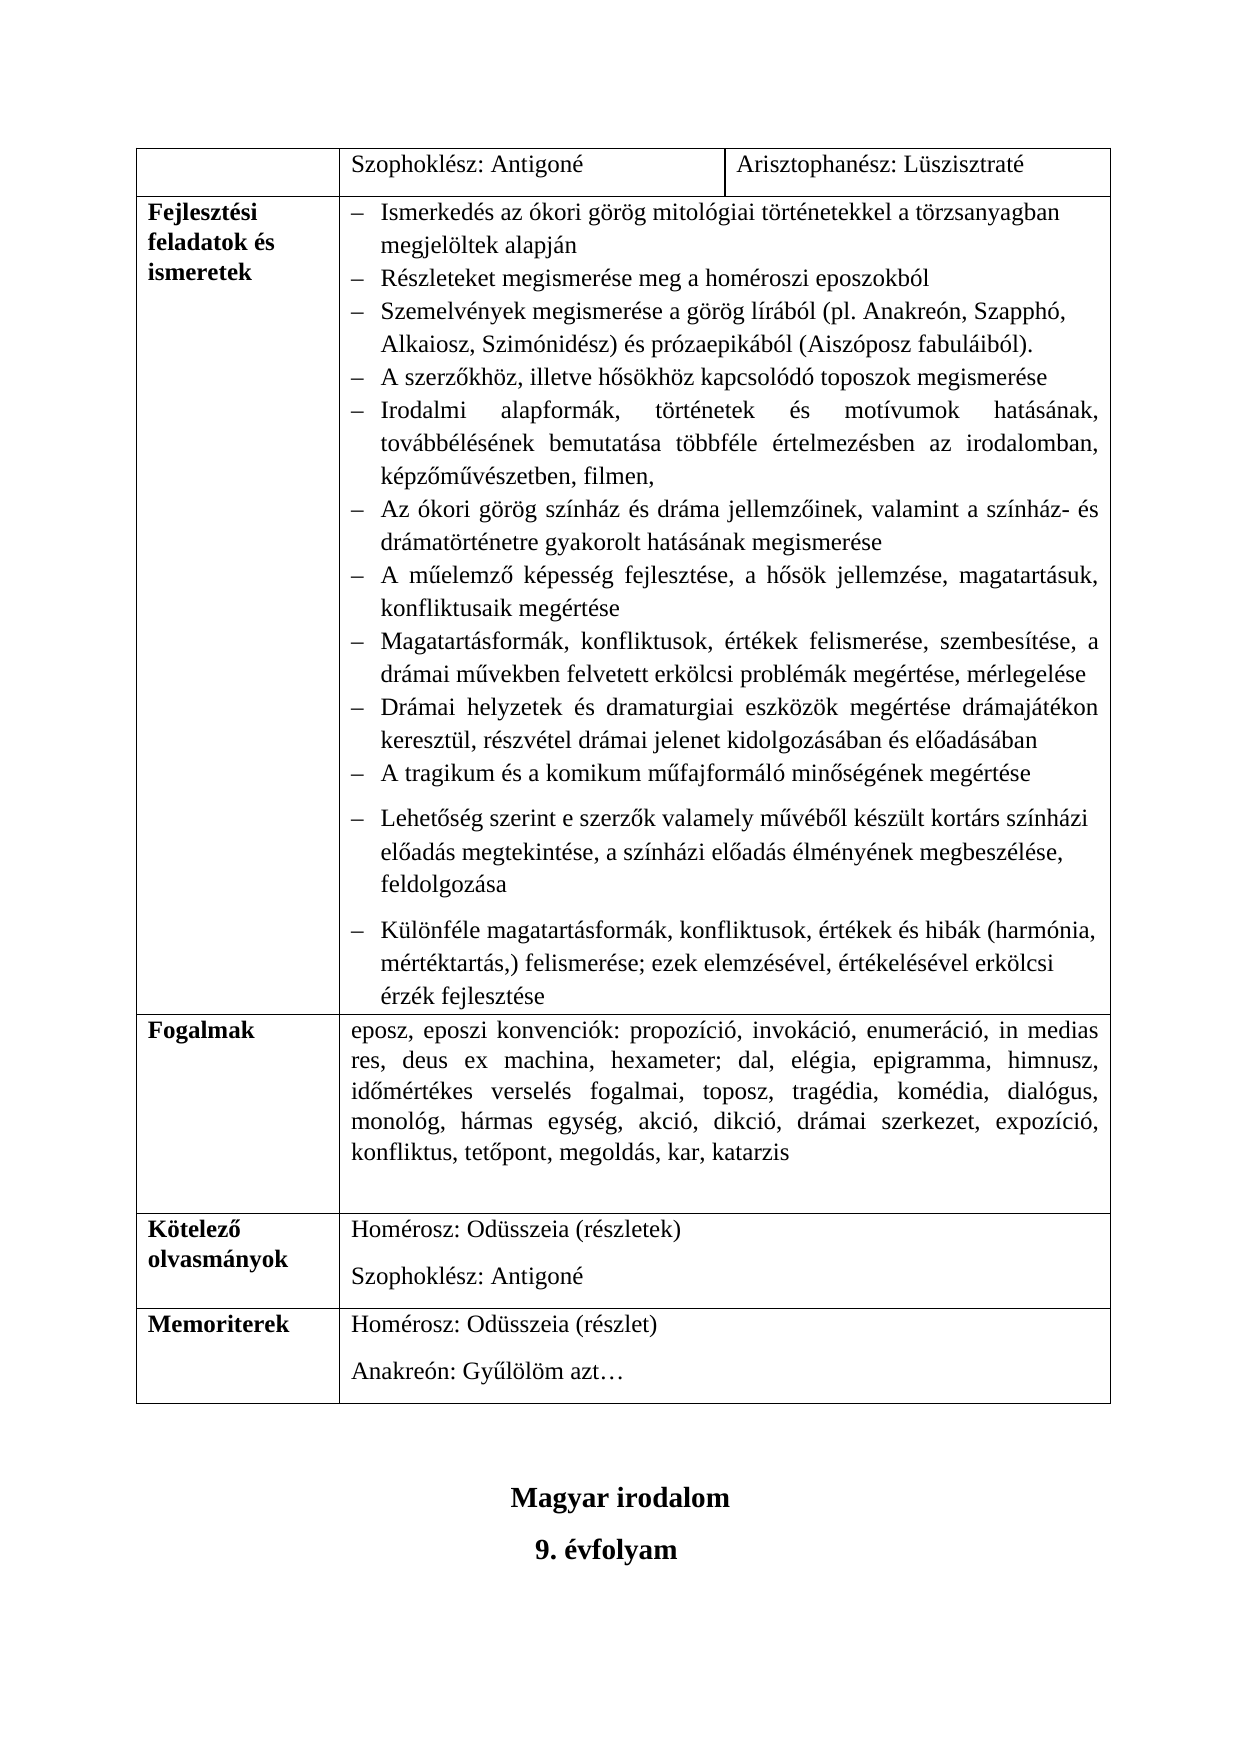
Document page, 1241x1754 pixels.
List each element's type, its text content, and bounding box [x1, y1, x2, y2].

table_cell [726, 149, 1110, 196]
text 9. évfolyam [148, 1532, 1093, 1566]
table_cell Fejlesztési feladatok és ismeretek [137, 197, 339, 1014]
table_cell eposz, eposzi konvenciók: propozíció, invokáció, enumeráció, in medias res, deus ex machina, hexameter; dal, elégia, epigramma, himnusz, időmértékes verselés fogalmai, toposz, tragédia, komédia, dialógus, monológ, hármas egység, akció, dikció, drámai szerkezet, expozíció, konfliktus, tetőpont, megoldás, kar, katarzis [340, 1015, 1110, 1213]
table_cell Homérosz: Odüsszeia (részlet) Anakreón: Gyűlölöm azt… [340, 1309, 1110, 1403]
table_cell Ismerkedés az ókori görög mitológiai történetekkel a törzsanyagban megjelöltek alapján Részleteket megismerése meg a homéroszi eposzokból Szemelvények megismerése a görög lírából (pl. Anakreón, Szapphó, Alkaiosz, Szimónidész) és prózaepikából (Aiszóposz fabuláiból). A szerzőkhöz, illetve hősökhöz kapcsolódó toposzok megismerése Irodalmi alapformák, történetek és motívumok hatásának, továbbélésének bemutatása többféle értelmezésben az irodalomban, képzőművészetben, filmen, Az ókori görög színház és dráma jellemzőinek, valamint a színház- és drámatörténetre gyakorolt hatásának megismerése A műelemző képesség fejlesztése, a hősök jellemzése, magatartásuk, konfliktusaik megértése Magatartásformák, konfliktusok, értékek felismerése, szembesítése, a drámai művekben felvetett erkölcsi problémák megértése, mérlegelése Drámai helyzetek és dramaturgiai eszközök megértése drámajátékon keresztül, részvétel drámai jelenet kidolgozásában és előadásában A tragikum és a komikum műfajformáló minőségének megértése Lehetőség szerint e szerzők valamely művéből készült kortárs színházi előadás megtekintése, a színházi előadás élményének megbeszélése, feldolgozása Különféle magatartásformák, konfliktusok, értékek és hibák (harmónia, mértéktartás,) felismerése; ezek elemzésével, értékelésével erkölcsi érzék fejlesztése [340, 197, 1110, 1014]
table_cell Fogalmak [137, 1015, 339, 1213]
table_cell Memoriterek [137, 1309, 339, 1403]
table_cell Kötelező olvasmányok [137, 1214, 339, 1308]
text Magyar irodalom [148, 1480, 1093, 1514]
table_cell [340, 149, 724, 196]
table_cell Homérosz: Odüsszeia (részletek) Szophoklész: Antigoné [340, 1214, 1110, 1308]
